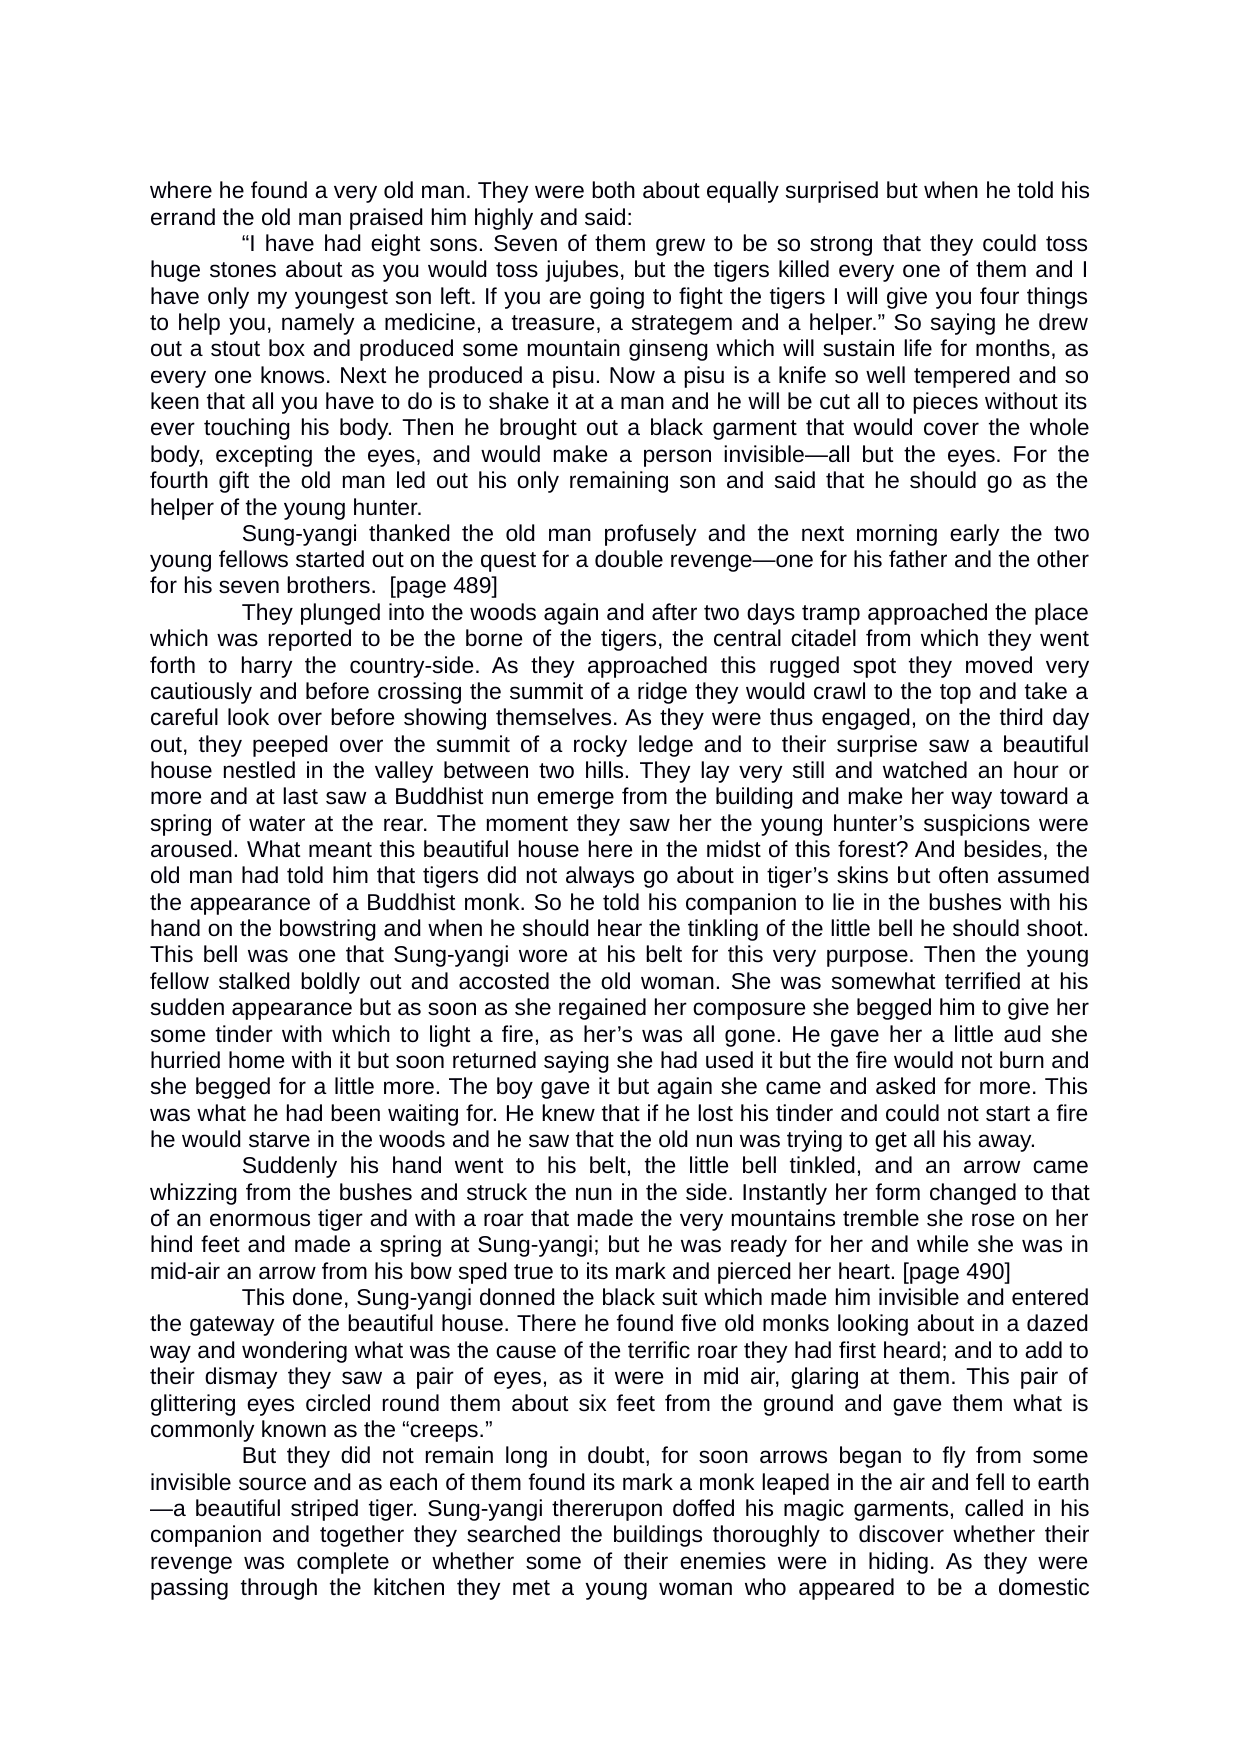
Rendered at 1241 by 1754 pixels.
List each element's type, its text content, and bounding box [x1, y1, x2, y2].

text “I have had eight sons. Seven of them grew to be so strong that they could toss huge stones about as you would toss jujubes, but the tigers killed every one of them and I have only my youngest son left. If you are going to fight the tigers I will give you four things to help you, namely a medicine, a treasure, a strategem and a helper.” So saying he drew out a stout box and produced some mountain ginseng which will sustain life for months, as every one knows. Next he produced a pisu. Now a pisu is a knife so well tempered and so keen that all you have to do is to shake it at a man and he will be cut all to pieces without its ever touching his body. Then he brought out a black garment that would cover the whole body, excepting the eyes, and would make a person invisible—all but the eyes. For the fourth gift the old man led out his only remaining son and said that he should go as the helper of the young hunter. [150, 230, 1090, 520]
text Sung-yangi thanked the old man profusely and the next morning early the two young fellows started out on the quest for a double revenge―one for his father and the other for his seven brothers. [page 489] [150, 520, 1090, 599]
text This done, Sung-yangi donned the black suit which made him invisible and entered the gateway of the beautiful house. There he found five old monks looking about in a dazed way and wondering what was the cause of the terrific roar they had first heard; and to add to their dismay they saw a pair of eyes, as it were in mid air, glaring at them. This pair of glittering eyes circled round them about six feet from the ground and gave them what is commonly known as the “creeps.” [150, 1284, 1090, 1442]
text Suddenly his hand went to his belt, the little bell tinkled, and an arrow came whizzing from the bushes and struck the nun in the side. Instantly her form changed to that of an enormous tiger and with a roar that made the very mountains tremble she rose on her hind feet and made a spring at Sung-yangi; but he was ready for her and while she was in mid-air an arrow from his bow sped true to its mark and pierced her heart. [page 490] [150, 1152, 1090, 1284]
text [150, 177, 1090, 230]
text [150, 1442, 1090, 1600]
text They plunged into the woods again and after two days tramp approached the place which was reported to be the borne of the tigers, the central citadel from which they went forth to harry the country-side. As they approached this rugged spot they moved very cautiously and before crossing the summit of a ridge they would crawl to the top and take a careful look over before showing themselves. As they were thus engaged, on the third day out, they peeped over the summit of a rocky ledge and to their surprise saw a beautiful house nestled in the valley between two hills. They lay very still and watched an hour or more and at last saw a Buddhist nun emerge from the building and make her way toward a spring of water at the rear. The moment they saw her the young hunter’s suspicions were aroused. What meant this beautiful house here in the midst of this forest? And besides, the old man had told him that tigers did not always go about in tiger’s skins but often assumed the appearance of a Buddhist monk. So he told his companion to lie in the bushes with his hand on the bowstring and when he should hear the tinkling of the little bell he should shoot. This bell was one that Sung-yangi wore at his belt for this very purpose. Then the young fellow stalked boldly out and accosted the old woman. She was somewhat terrified at his sudden appearance but as soon as she regained her composure she begged him to give her some tinder with which to light a fire, as her’s was all gone. He gave her a little aud she hurried home with it but soon returned saying she had used it but the fire would not burn and she begged for a little more. The boy gave it but again she came and asked for more. This was what he had been waiting for. He knew that if he lost his tinder and could not start a fire he would starve in the woods and he saw that the old nun was trying to get all his away. [150, 599, 1090, 1152]
